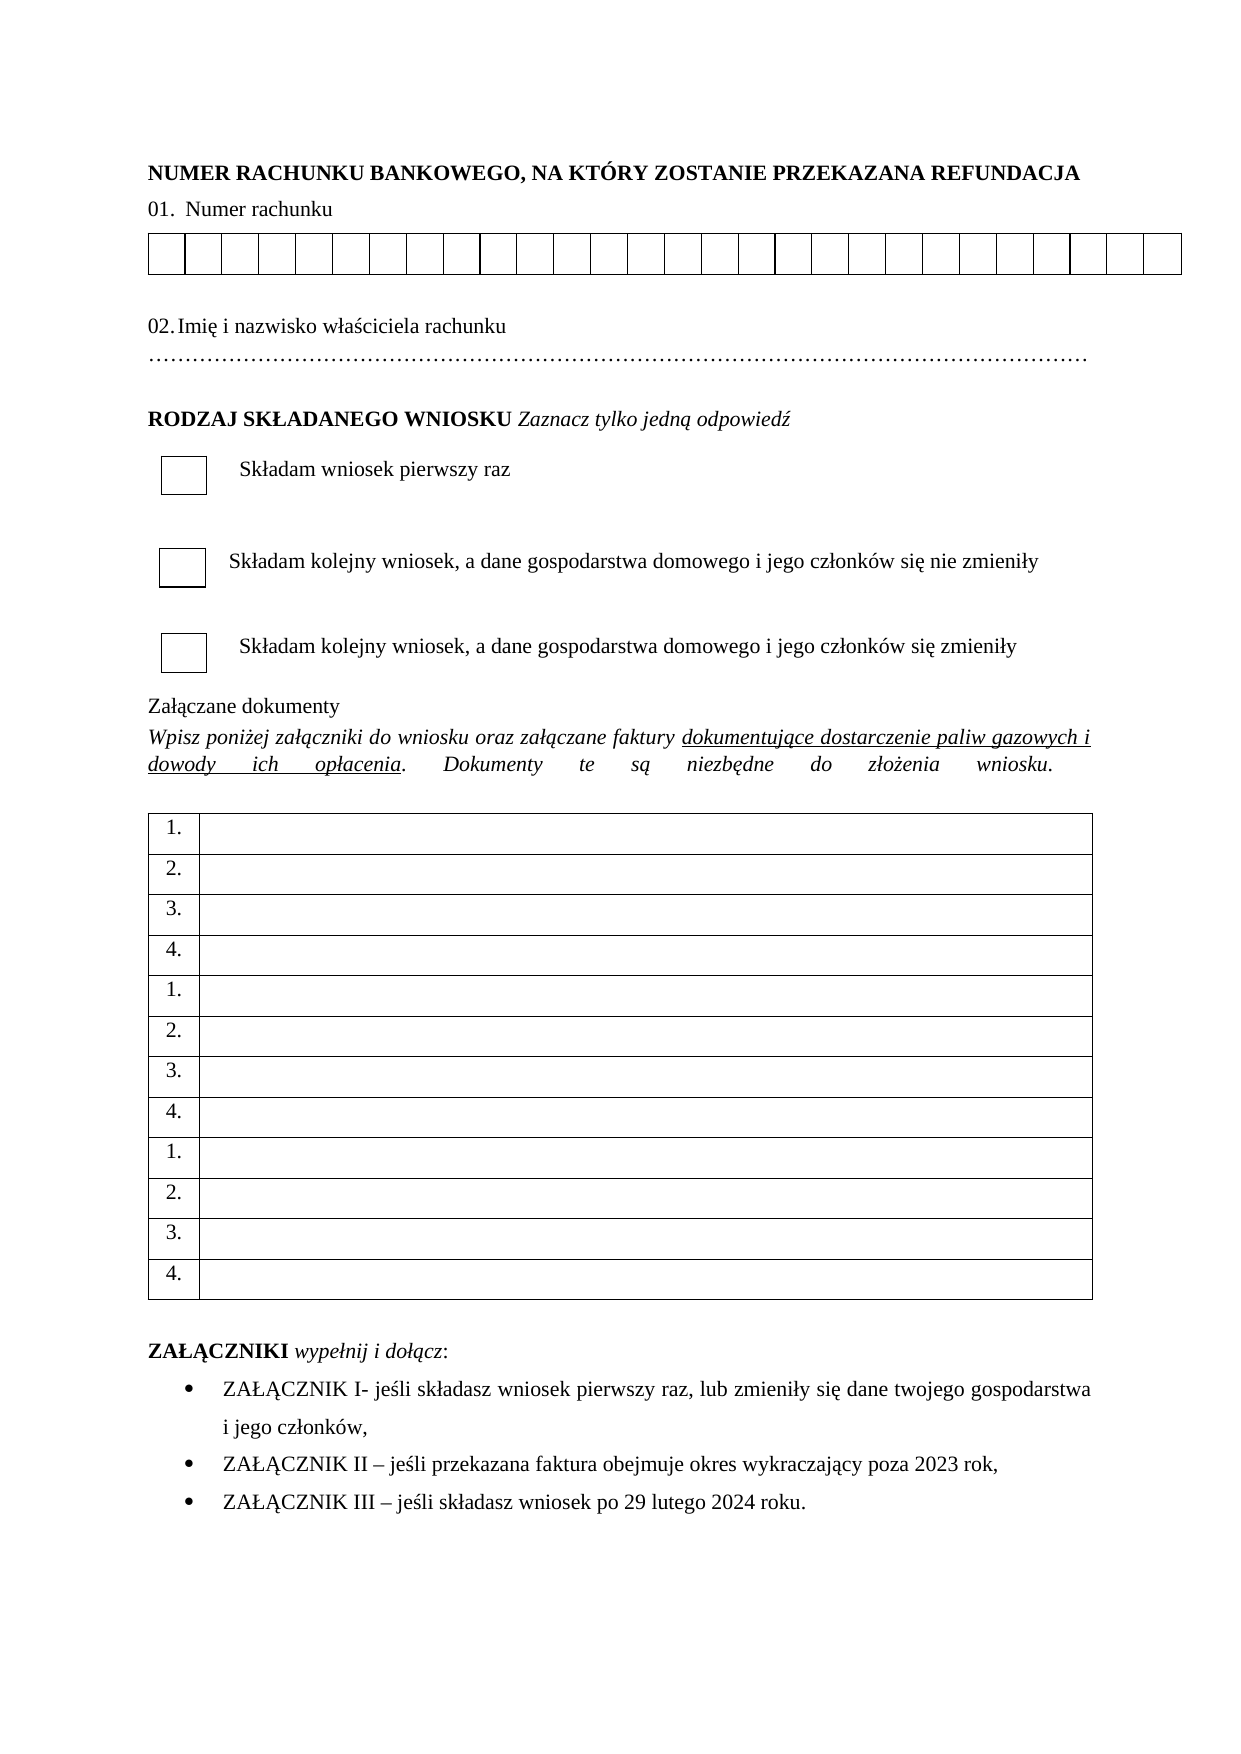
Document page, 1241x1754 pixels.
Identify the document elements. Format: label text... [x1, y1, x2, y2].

table_header Składam wniosek pierwszy raz [228, 446, 1093, 505]
table_header [149, 234, 184, 274]
text Załączane dokumenty [148, 693, 1093, 718]
table_header [259, 234, 295, 274]
table_header [148, 446, 228, 505]
table_header [481, 234, 516, 274]
table_header [407, 234, 443, 274]
table_header [776, 234, 811, 274]
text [148, 341, 1093, 366]
text NUMER RACHUNKU BANKOWEGO, NA KTÓRY ZOSTANIE PRZEKAZANA REFUNDACJA [148, 160, 1093, 185]
table_header [370, 234, 406, 274]
table_header [997, 234, 1033, 274]
table_header [296, 234, 332, 274]
table_cell 3. [149, 1219, 199, 1259]
table_header [665, 234, 701, 274]
table_header [148, 630, 228, 676]
table_cell [200, 855, 1092, 894]
table_header [1034, 234, 1069, 274]
table_cell 4. [149, 936, 199, 975]
table_header [923, 234, 959, 274]
table_header [849, 234, 885, 274]
list Numer rachunku [148, 196, 1081, 221]
list ZAŁĄCZNIK III – jeśli składasz wniosek po 29 lutego 2024 roku. [185, 1489, 1093, 1514]
table_cell 1. [149, 976, 199, 1016]
table_header Składam kolejny wniosek, a dane gospodarstwa domowego i jego członków się nie zmieniły [217, 536, 1124, 599]
table_cell [200, 1179, 1092, 1218]
table_header [200, 814, 1092, 853]
table_header [812, 234, 848, 274]
table_header [886, 234, 922, 274]
list ZAŁĄCZNIK II – jeśli przekazana faktura obejmuje okres wykraczający poza 2023 rok, [185, 1451, 1093, 1477]
table_cell 3. [149, 1057, 199, 1097]
table_cell 4. [149, 1098, 199, 1137]
table_cell 4. [149, 1260, 199, 1299]
text Wpisz poniżej załączniki do wniosku oraz załączane faktury dokumentujące dostarczenie paliw gazowych i dowody ich opłacenia. Dokumenty te są niezbędne do złożenia wniosku. [148, 724, 1093, 807]
table_cell 3. [149, 895, 199, 934]
table_cell [200, 1098, 1092, 1137]
table_cell [200, 976, 1092, 1016]
table_header [960, 234, 996, 274]
table_cell [200, 1260, 1092, 1299]
table_cell [200, 1017, 1092, 1056]
table_header [186, 234, 221, 274]
table_header 1. [149, 814, 199, 853]
table_cell 2. [149, 1017, 199, 1056]
table_header [628, 234, 664, 274]
table_header [148, 536, 217, 599]
table_cell [200, 1057, 1092, 1097]
table_header [591, 234, 627, 274]
table_header [702, 234, 738, 274]
table_cell [200, 936, 1092, 975]
table_header [554, 234, 590, 274]
table_header [222, 234, 258, 274]
table_header [739, 234, 774, 274]
text ZAŁĄCZNIKI wypełnij i dołącz: [148, 1338, 1093, 1363]
table_cell 2. [149, 855, 199, 894]
table_header [1107, 234, 1143, 274]
table_cell [200, 1138, 1092, 1178]
table_header Składam kolejny wniosek, a dane gospodarstwa domowego i jego członków się zmieniły [228, 630, 1093, 676]
table_cell [200, 895, 1092, 934]
table_cell 1. [149, 1138, 199, 1178]
table_header [444, 234, 479, 274]
table_cell [200, 1219, 1092, 1259]
table_cell 2. [149, 1179, 199, 1218]
table_header [333, 234, 369, 274]
table_header [1144, 234, 1181, 274]
table_header [1071, 234, 1106, 274]
text RODZAJ SKŁADANEGO WNIOSKU Zaznacz tylko jedną odpowiedź [148, 406, 1093, 432]
list ZAŁĄCZNIK I- jeśli składasz wniosek pierwszy raz, lub zmieniły się dane twojego gospodarstwa i jego członków, [185, 1376, 1093, 1439]
list Imię i nazwisko właściciela rachunku [148, 313, 1081, 338]
table_header [517, 234, 553, 274]
